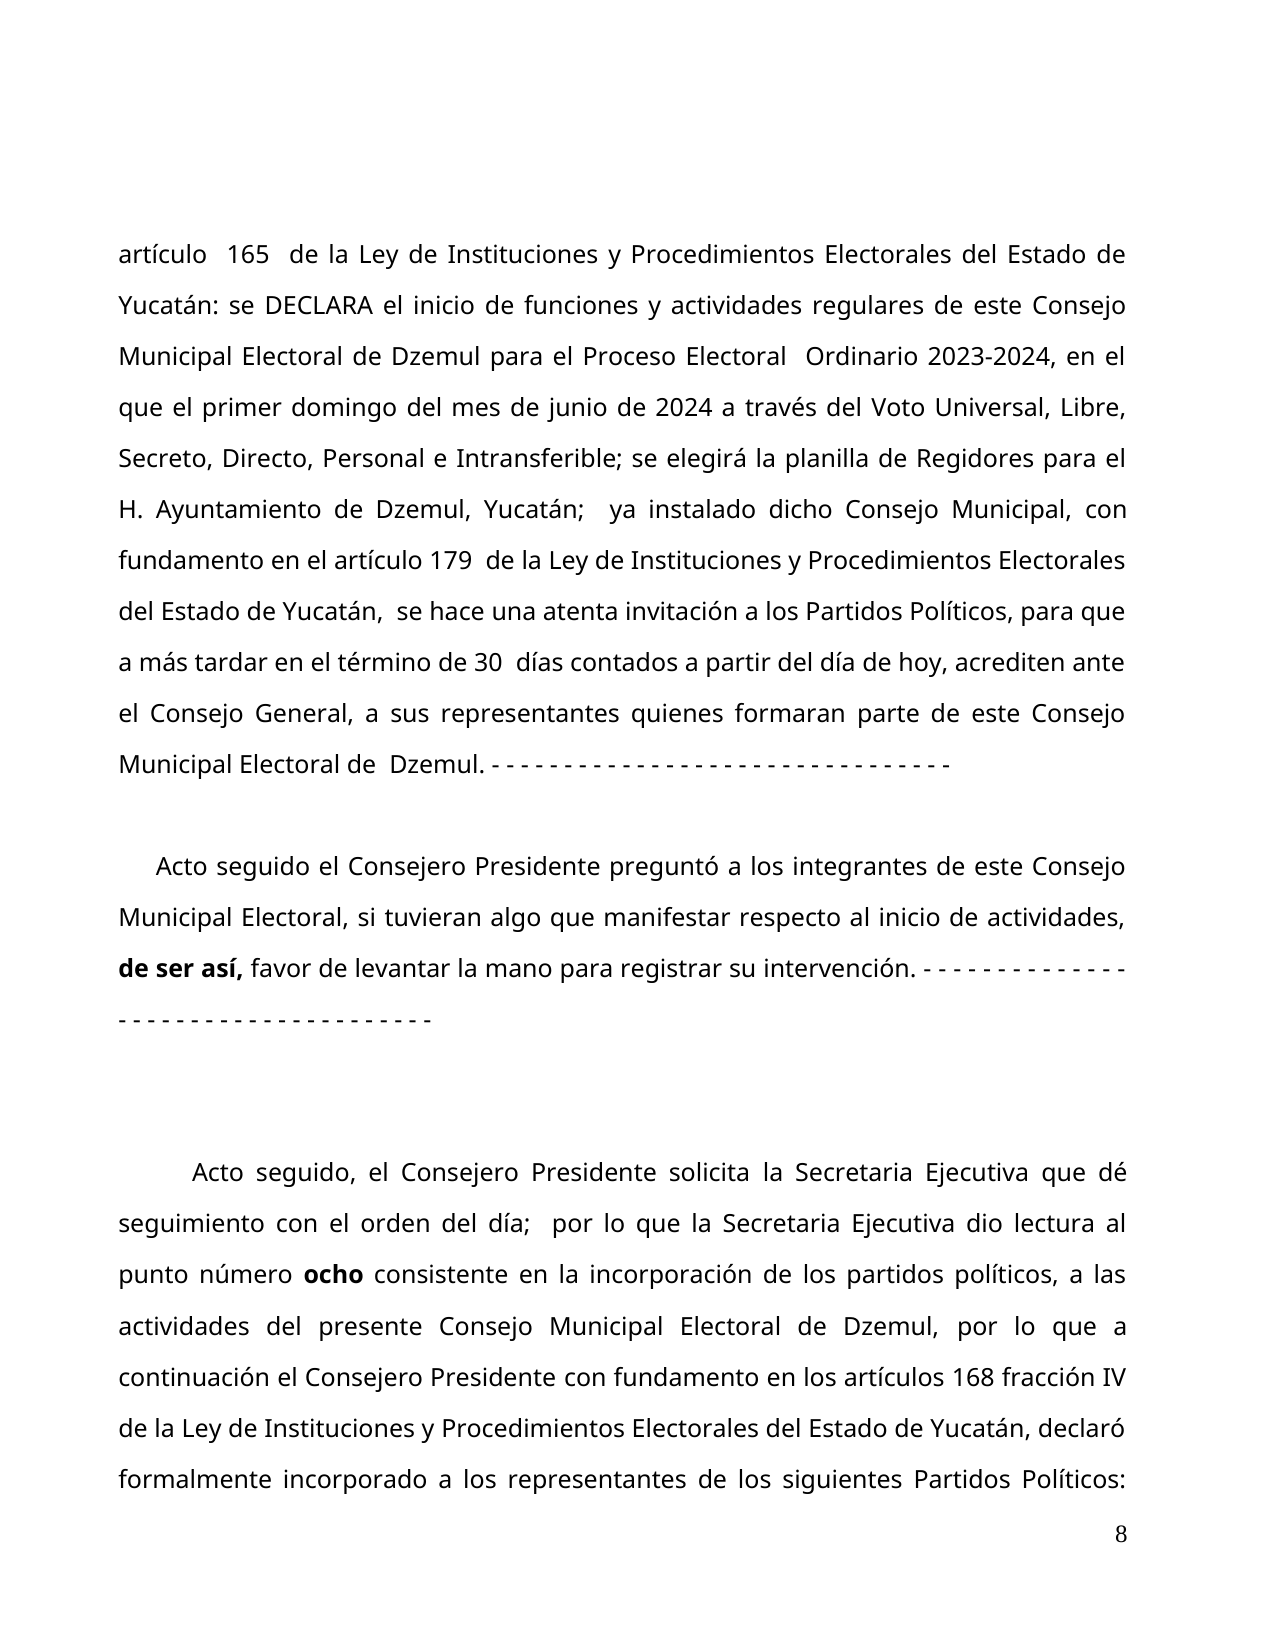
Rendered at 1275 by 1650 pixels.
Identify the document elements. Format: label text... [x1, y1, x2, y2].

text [118, 1155, 1127, 1495]
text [118, 236, 1127, 781]
text Acto seguido el Consejero Presidente preguntó a los integrantes de este Consejo Municipal Electoral, si tuvieran algo que manifestar respecto al inicio de actividades, de ser así, favor de levantar la mano para registrar su intervención. - - - - - - - - - - - - - - - - - - - - - - - - - - - - - - - - - - - - [118, 849, 1127, 1036]
